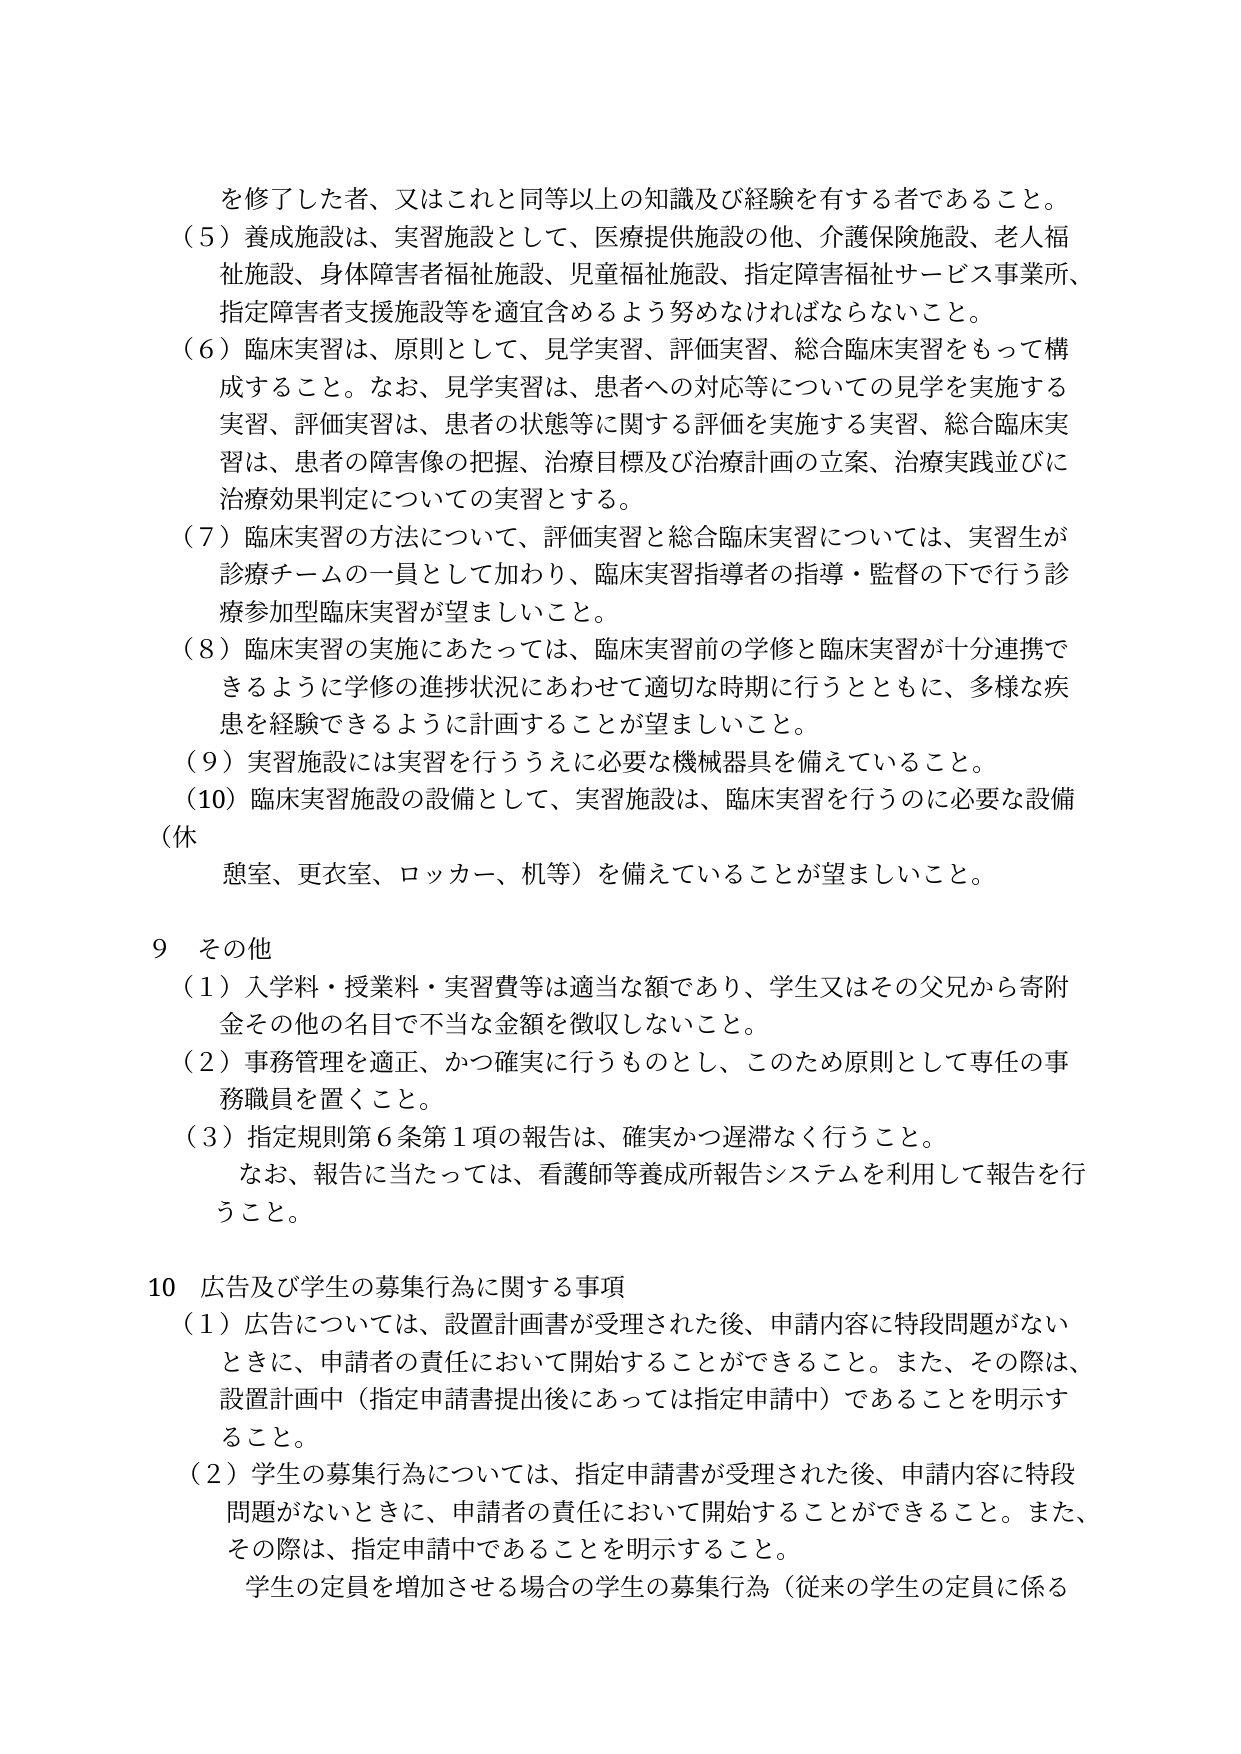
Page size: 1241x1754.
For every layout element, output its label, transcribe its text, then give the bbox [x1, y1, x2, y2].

text （２）学生の募集行為については、指定申請書が受理された後、申請内容に特段問題がないときに、申請者の責任において開始することができること。また、その際は、指定申請中であることを明示すること。 [176, 1454, 1092, 1567]
text 10 広告及び学生の募集行為に関する事項 [148, 1267, 1092, 1304]
text （５）養成施設は、実習施設として、医療提供施設の他、介護保険施設、老人福祉施設、身体障害者福祉施設、児童福祉施設、指定障害福祉サービス事業所、指定障害者支援施設等を適宜含めるよう努めなければならないこと。 [169, 217, 1092, 329]
text （３）指定規則第６条第１項の報告は、確実かつ遅滞なく行うこと。 [148, 1117, 1092, 1154]
text なお、報告に当たっては、看護師等養成所報告システムを利用して報告を行うこと。 [213, 1154, 1092, 1229]
text （１）広告については、設置計画書が受理された後、申請内容に特段問題がないときに、申請者の責任において開始することができること。また、その際は、設置計画中（指定申請書提出後にあっては指定申請中）であることを明示すること。 [169, 1304, 1092, 1454]
text （２）事務管理を適正、かつ確実に行うものとし、このため原則として専任の事務職員を置くこと。 [169, 1042, 1092, 1117]
text 憩室、更衣室、ロッカー、机等）を備えていることが望ましいこと。 [148, 854, 1092, 892]
text ９ その他 [148, 929, 1092, 967]
text （９）実習施設には実習を行ううえに必要な機械器具を備えていること。 [148, 742, 1092, 779]
text （６）臨床実習は、原則として、見学実習、評価実習、総合臨床実習をもって構成すること。なお、見学実習は、患者への対応等についての見学を実施する実習、評価実習は、患者の状態等に関する評価を実施する実習、総合臨床実習は、患者の障害像の把握、治療目標及び治療計画の立案、治療実践並びに治療効果判定についての実習とする。 [169, 329, 1092, 517]
text （７）臨床実習の方法について、評価実習と総合臨床実習については、実習生が診療チームの一員として加わり、臨床実習指導者の指導・監督の下で行う診療参加型臨床実習が望ましいこと。 [169, 517, 1092, 629]
text （８）臨床実習の実施にあたっては、臨床実習前の学修と臨床実習が十分連携できるように学修の進捗状況にあわせて適切な時期に行うとともに、多様な疾患を経験できるように計画することが望ましいこと。 [169, 629, 1092, 742]
text （１）入学料・授業料・実習費等は適当な額であり、学生又はその父兄から寄附金その他の名目で不当な金額を徴収しないこと。 [169, 967, 1092, 1042]
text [220, 1567, 1092, 1604]
text （10）臨床実習施設の設備として、実習施設は、臨床実習を行うのに必要な設備（休 [148, 779, 1092, 854]
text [169, 179, 1092, 217]
